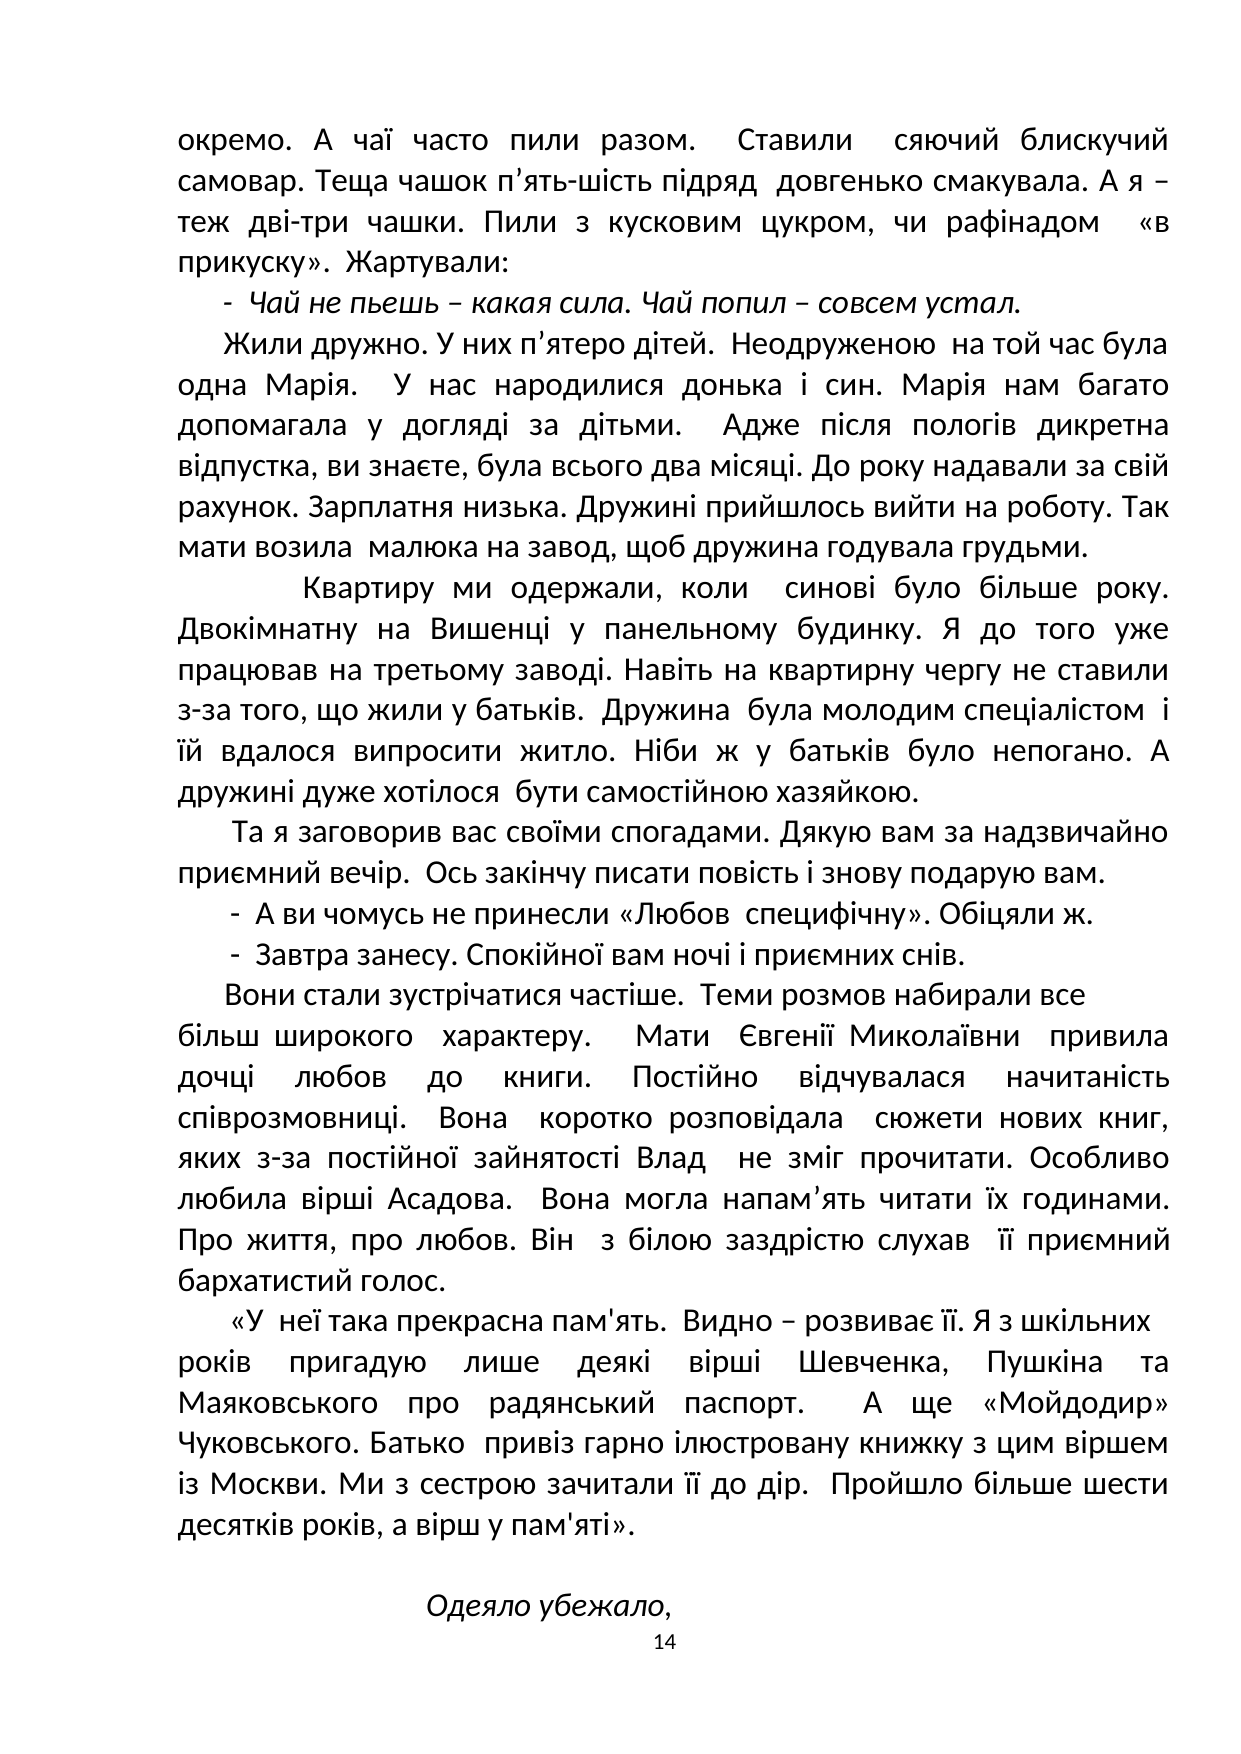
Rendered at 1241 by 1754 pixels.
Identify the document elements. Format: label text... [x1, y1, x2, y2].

text Вони стали зустрічатися частіше. Теми розмов набирали все [224, 973, 1171, 1014]
text «У неї така прекрасна пам'ять. Видно – розвиває її. Я з шкільних [229, 1299, 1171, 1340]
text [177, 118, 1171, 281]
text Квартиру ми одержали, коли синові було більше року. Двокімнатну на Вишенці у панельному будинку. Я до того уже працював на третьому заводі. Навіть на квартирну чергу не ставили з-за того, що жили у батьків. Дружина була молодим спеціалістом і їй вдалося випросити житло. Ніби ж у батьків було непогано. А дружині дуже хотілося бути самостійною хазяйкою. [177, 566, 1171, 811]
text Жили дружно. У них п’ятеро дітей. Неодруженою на той час була одна Марія. У нас народилися донька і син. Марія нам багато допомагала у догляді за дітьми. Адже після пологів дикретна відпустка, ви знаєте, була всього два місяці. До року надавали за свій рахунок. Зарплатня низька. Дружині прийшлось вийти на роботу. Так мати возила малюка на завод, щоб дружина годувала грудьми. [177, 322, 1171, 566]
text Та я заговорив вас своїми спогадами. Дякую вам за надзвичайно приємний вечір. Ось закінчу писати повість і знову подарую вам. [177, 811, 1171, 892]
text - Чай не пьешь – какая сила. Чай попил – совсем устал. [177, 281, 1171, 322]
text - А ви чомусь не принесли «Любов специфічну». Обіцяли ж. [177, 892, 1171, 933]
text років пригадую лише деякі вірші Шевченка, Пушкіна та Маяковського про радянський паспорт. А ще «Мойдодир» Чуковського. Батько привіз гарно ілюстровану книжку з цим віршем із Москви. Ми з сестрою зачитали її до дір. Пройшло більше шести десятків років, а вірш у пам'яті». [177, 1340, 1171, 1544]
text Одеяло убежало, [177, 1584, 1171, 1625]
text - Завтра занесу. Спокійної вам ночі і приємних снів. [177, 933, 1171, 973]
text більш широкого характеру. Мати Євгенії Миколаївни привила дочці любов до книги. Постійно відчувалася начитаність співрозмовниці. Вона коротко розповідала сюжети нових книг, яких з-за постійної зайнятості Влад не зміг прочитати. Особливо любила вірші Асадова. Вона могла напам’ять читати їх годинами. Про життя, про любов. Він з білою заздрістю слухав її приємний бархатистий голос. [177, 1014, 1171, 1299]
